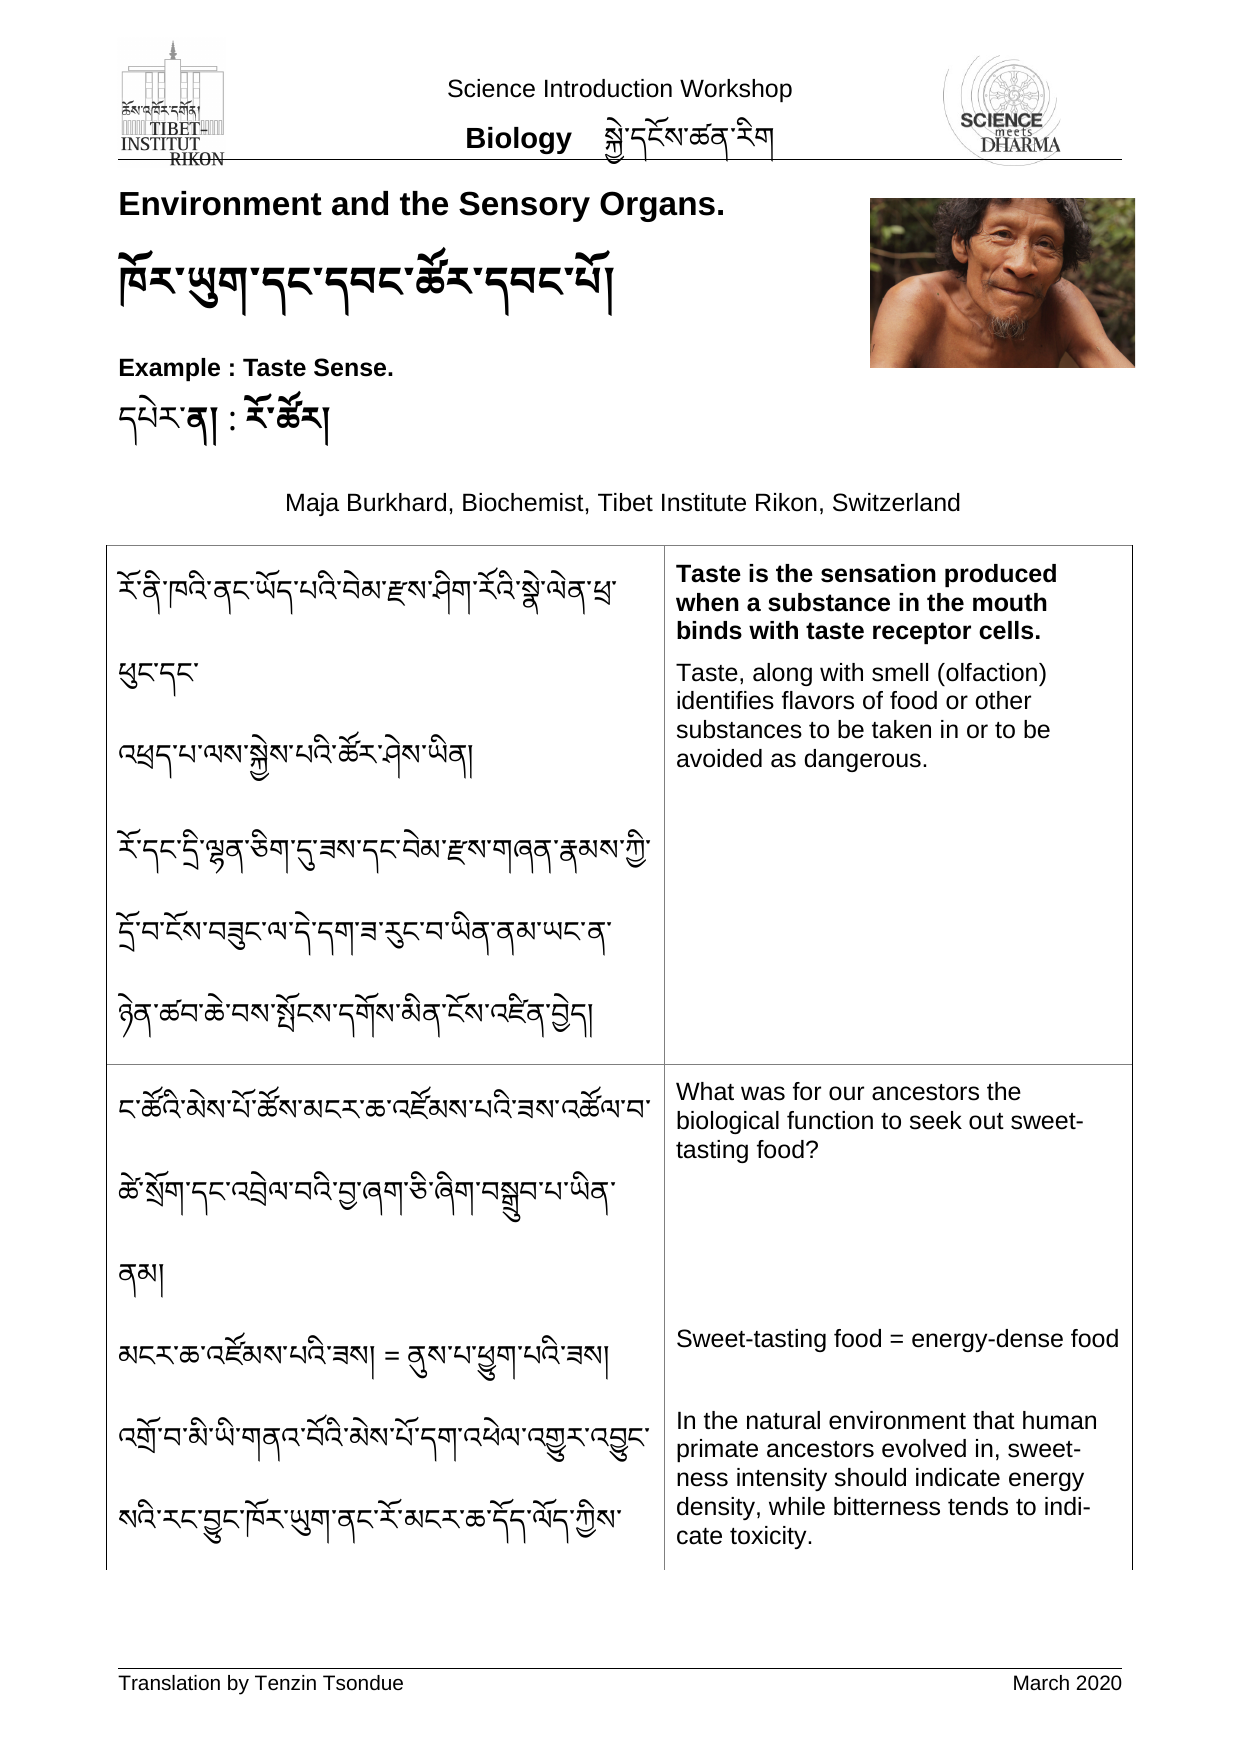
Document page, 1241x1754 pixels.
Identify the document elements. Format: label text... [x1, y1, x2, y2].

picture [943, 55, 1061, 159]
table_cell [665, 1406, 1132, 1570]
text Environment and the Sensory Organs. [118, 184, 1122, 223]
text Maja Burkhard, Biochemist, Tibet Institute Rikon, Switzerland [124, 488, 1122, 545]
text ཁོར་ཡུག་དང་དབང་ཚོར་དབང་པོ། Example : Taste Sense. [118, 235, 1122, 381]
table_cell ང་ཚོའི་མེས་པོ་ཚོས་མངར་ཆ་འཛོམས་པའི་ཟས་འཚོལ་བ་ཚེ་སྲོག་དང་འབྲེལ་བའི་བྱ་ཞག་ཅི་ཞིག་བསྒྲུབ་པ་ཡིན་ནམ། [107, 1065, 664, 1324]
text དཔེར་ན། : རོ་ཚོར། [118, 381, 1122, 475]
picture [870, 198, 1136, 368]
table_header Taste is the sensation produced when a substance in the mouth binds with taste receptor cells. Taste, along with smell (olfaction) identifies flavors of food or other substances to be taken in or to be avoided as dangerous. [665, 546, 1132, 1064]
picture [943, 160, 1061, 166]
picture [117, 37, 227, 168]
table_cell མངར་ཆ་འཛོམས་པའི་ཟས། = ནུས་པ་ཕྱུག་པའི་ཟས། [107, 1324, 664, 1406]
table_cell What was for our ancestors the biological function to seek out sweet-tasting food? [665, 1065, 1132, 1324]
table_header རོ་ནི་ཁའི་ནང་ཡོད་པའི་བེམ་རྫས་ཤིག་རོའི་སྣེ་ལེན་ཕྲ་ཕུང་དང་ འཕྲད་པ་ལས་སྐྱེས་པའི་ཚོར་ཤེས་ཡིན། རོ་དང་དྲི་ལྷན་ཅིག་དུ་ཟས་དང་བེམ་རྫས་གཞན་རྣམས་ཀྱི་དྲོ་བ་ངོས་བཟུང་ལ་དེ་དག་ཟ་རུང་བ་ཡིན་ནམ་ཡང་ན་ཉེན་ཚབ་ཆེ་བས་སྤོངས་དགོས་མིན་ངོས་འཛིན་བྱེད། [107, 546, 664, 1064]
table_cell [107, 1406, 664, 1570]
table_cell Sweet-tasting food = energy-dense food [665, 1324, 1132, 1406]
